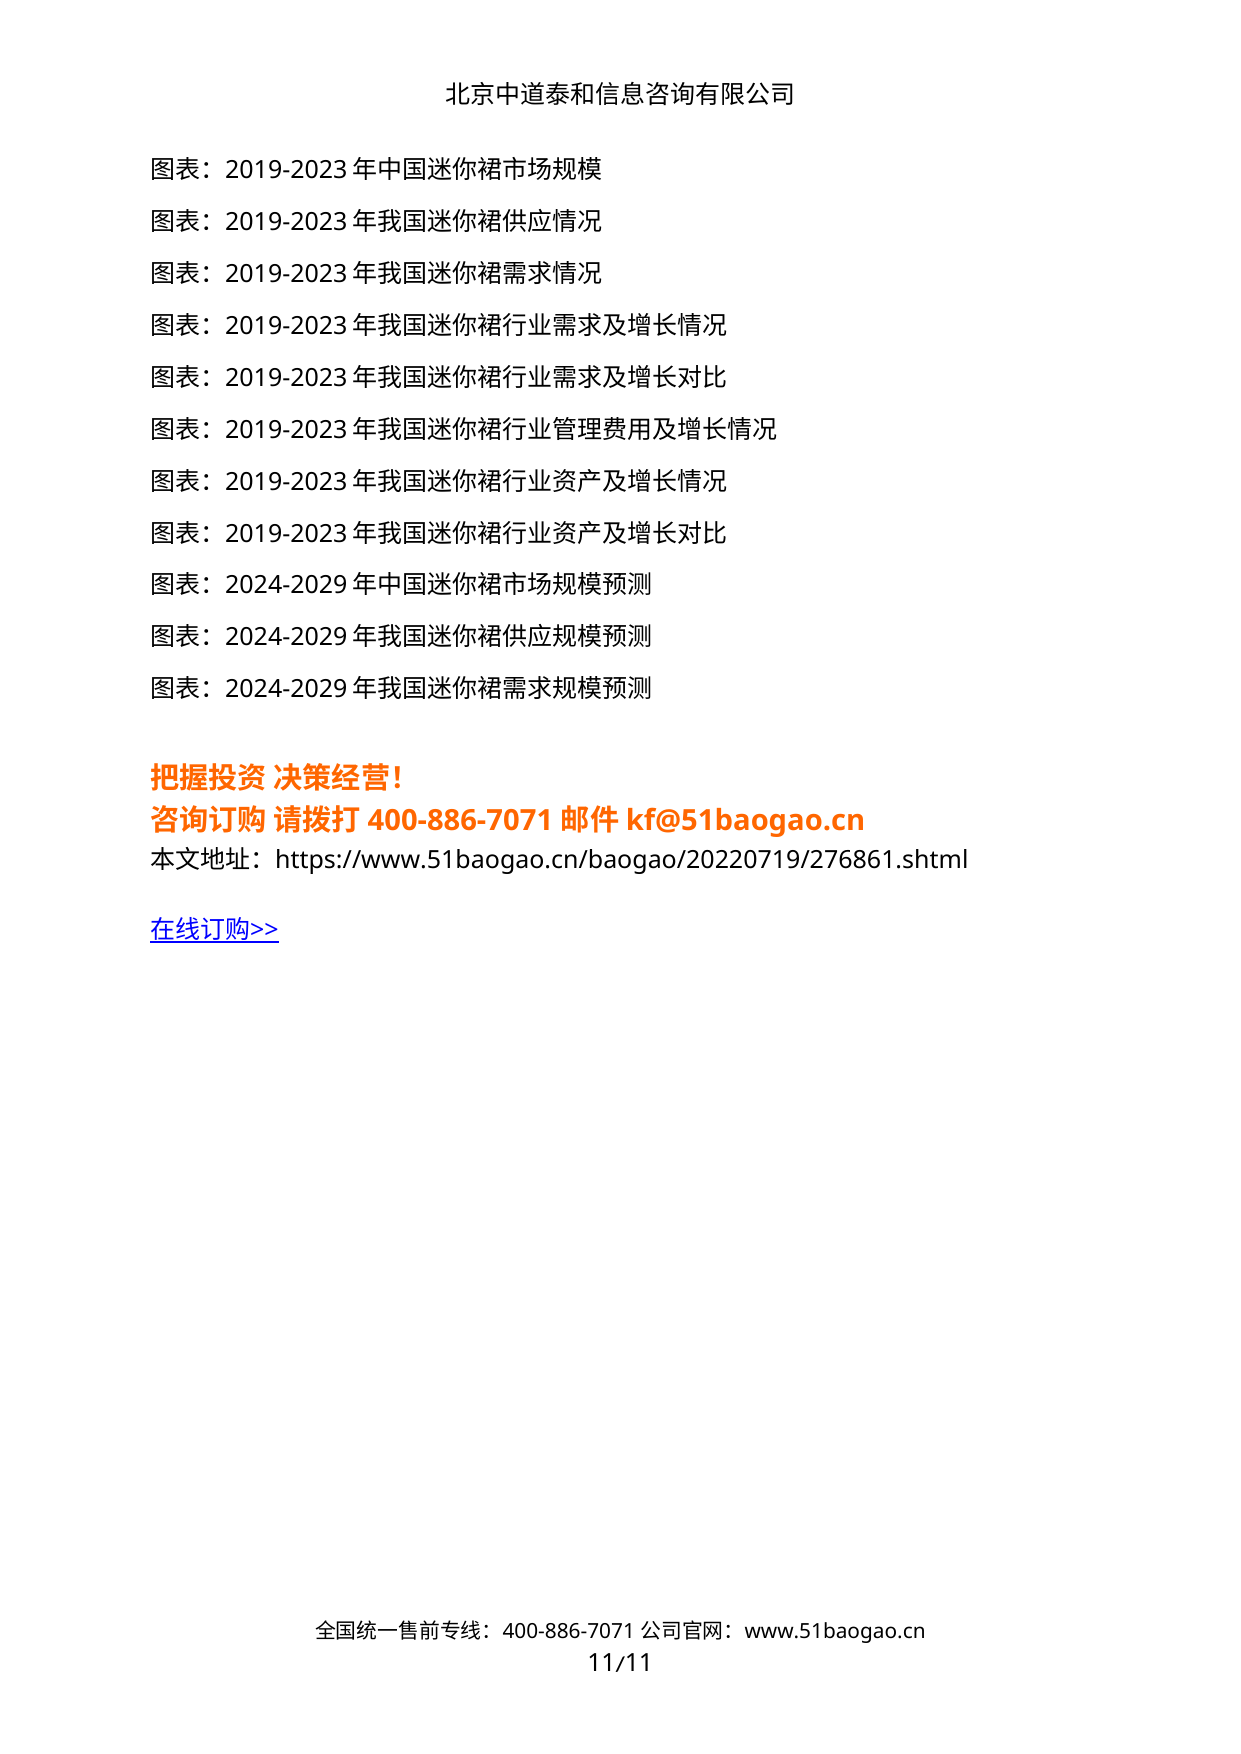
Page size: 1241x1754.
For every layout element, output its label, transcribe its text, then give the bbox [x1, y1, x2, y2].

text 图表：2019-2023年我国迷你裙行业管理费用及增长情况 [150, 409, 1090, 446]
text 图表：2019-2023年我国迷你裙供应情况 [150, 202, 1090, 238]
text 图表：2019-2023年我国迷你裙需求情况 [150, 254, 1090, 290]
text 在线订购>> [150, 876, 1090, 946]
text 图表：2019-2023年我国迷你裙行业需求及增长情况 [150, 306, 1090, 342]
text 图表：2019-2023年我国迷你裙行业需求及增长对比 [150, 357, 1090, 394]
text 图表：2024-2029年中国迷你裙市场规模预测 [150, 565, 1090, 601]
text 图表：2019-2023年我国迷你裙行业资产及增长情况 [150, 461, 1090, 497]
text 图表：2019-2023年我国迷你裙行业资产及增长对比 [150, 513, 1090, 549]
text 图表：2024-2029年我国迷你裙供应规模预测 [150, 617, 1090, 653]
text 把握投资 决策经营！咨询订购 请拨打 400-886-7071 邮件 kf@51baogao.cn本文地址：https://www.51baogao.cn/baogao/20220719/276861.shtml [150, 721, 1090, 876]
text 图表：2019-2023年中国迷你裙市场规模 [150, 150, 1090, 186]
text 图表：2024-2029年我国迷你裙需求规模预测 [150, 669, 1090, 705]
